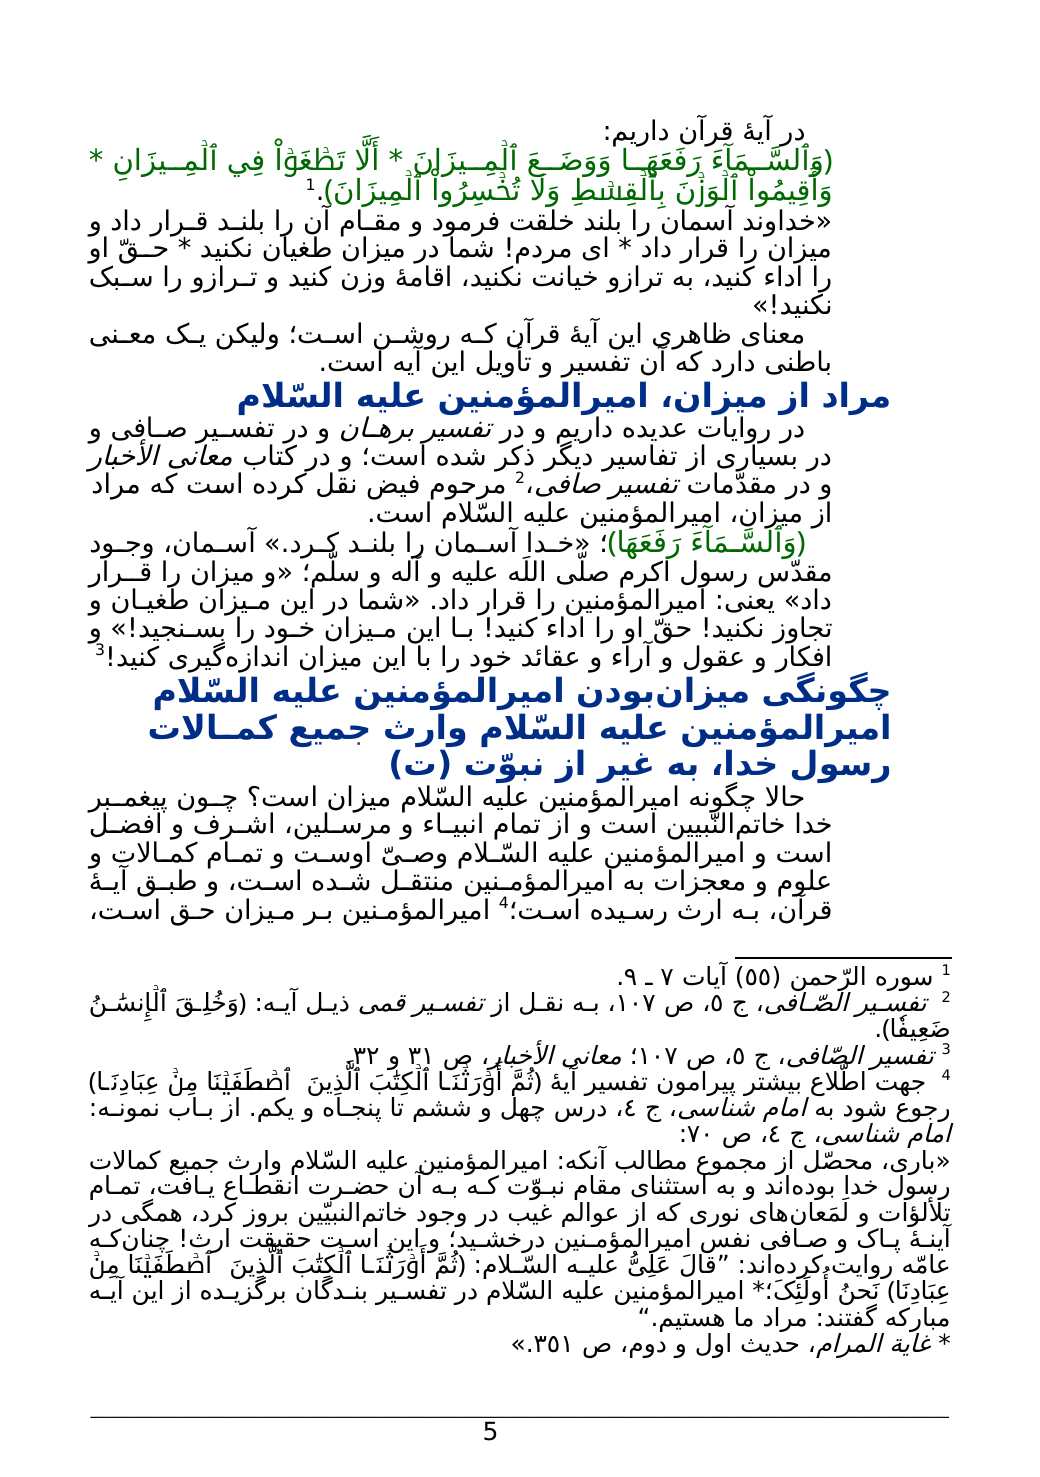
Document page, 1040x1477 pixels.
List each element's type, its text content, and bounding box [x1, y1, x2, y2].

subtitle مراد از میزان، امیرالمؤمنین علیه السّلام [148, 378, 892, 415]
subtitle امیرالمؤمنین علیه السّلام وارث جمیع کمالات رسول خدا، به غیر از نبوّت‌ (ت) [148, 710, 892, 783]
subtitle چگونگی میزان‌بودن امیرالمؤمنین علیه السّلام [148, 673, 892, 710]
text حالا چگونه امیرالمؤمنین علیه السّلام میزان است؟ چون پیغمبر خدا خاتم‌النّبیین است و از تمام انبیاء و مرسلین، اشرف و افضل است و امیرالمؤمنین علیه السّلام وصیّ اوست و تمام کمالات و علوم و معجزات به امیرالمؤمنین منتقل شده است، و طبق آیۀ قرآن، به ارث رسیده است؛ امیرالمؤمنین بر میزان حق است، تمام وجودش، بدنش، فکرش، قوای واهمه و متخیّله و حس مشترک، قوّۀ حافظه و عاقله، ملکاتش، صبرش، عبادتش، شجاعتش، تحمّلش در مصائب و شدائد، جهادش، عبادتش، عفّتش، عبودیّتش، همه بر اساس حق است، درک و معرفتش بر اساس حق است. عالی‌ترین ستارۀ درخشان در آسمان ولایت است که تمام انبیاء و مرسلین زیر نگین او هستند. و از پیغمبر اکرم گذشته، هیچ پیغمبری دارای مقام و عظمت‌ او نیست. مجسّمۀ انسان کامل مِن‌جمیع‌الجهات است، در آسمان ولایت می‌درخشد. [89, 783, 833, 926]
text در آیۀ قرآن داریم: [89, 118, 833, 146]
text ﴿وَٱلسَّمَآءَ رَفَعَهَا وَوَضَعَ ٱلۡمِيزَانَ * أَلَّا تَطۡغَوۡاْ فِي ٱلۡمِيزَانِ * وَأَقِيمُواْ ٱلۡوَزۡنَ بِٱلۡقِسۡطِ وَلَا تُخۡسِرُواْ ٱلۡمِيزَانَ﴾. [89, 146, 833, 208]
text در روایات عدیده داریم و در تفسیر برهان و در تفسیر صافی و در بسیاری از تفاسیر دیگر ذکر شده است؛ و در کتاب معانی الأخبار و در مقدّمات تفسیر صافی، مرحوم فیض نقل کرده است که مراد از میزان، امیرالمؤمنین علیه السّلام است. [89, 415, 833, 528]
text معنای ظاهری این آیۀ قرآن که روشن است؛ ولیکن یک معنی باطنی دارد که آن تفسیر و تأویل این آیه است. [89, 321, 833, 378]
text «خداوند آسمان را بلند خلقت فرمود و مقام آن را بلند قرار داد و میزان را قرار داد * ای مردم! شما در میزان طغیان نکنید * حقّ او را اداء کنید، به ترازو خیانت نکنید، اقامۀ وزن کنید و ترازو را سبک نکنید!» [89, 208, 833, 321]
text ﴿وَٱلسَّمَآءَ رَفَعَهَا﴾؛ «خدا آسمان را بلند کرد.» آسمان، وجود مقدّس رسول اکرم صلّی اللَه علیه و آله و سلّم؛ «و میزان را قرار داد» یعنی: امیرالمؤمنین را قرار داد. «شما در این میزان طغیان و تجاوز نکنید! حقّ او را اداء کنید! با این میزان خود را بسنجید!» و افکار و عقول و آراء و عقائد خود را با این میزان اندازه‌گیری کنید! [89, 528, 833, 673]
